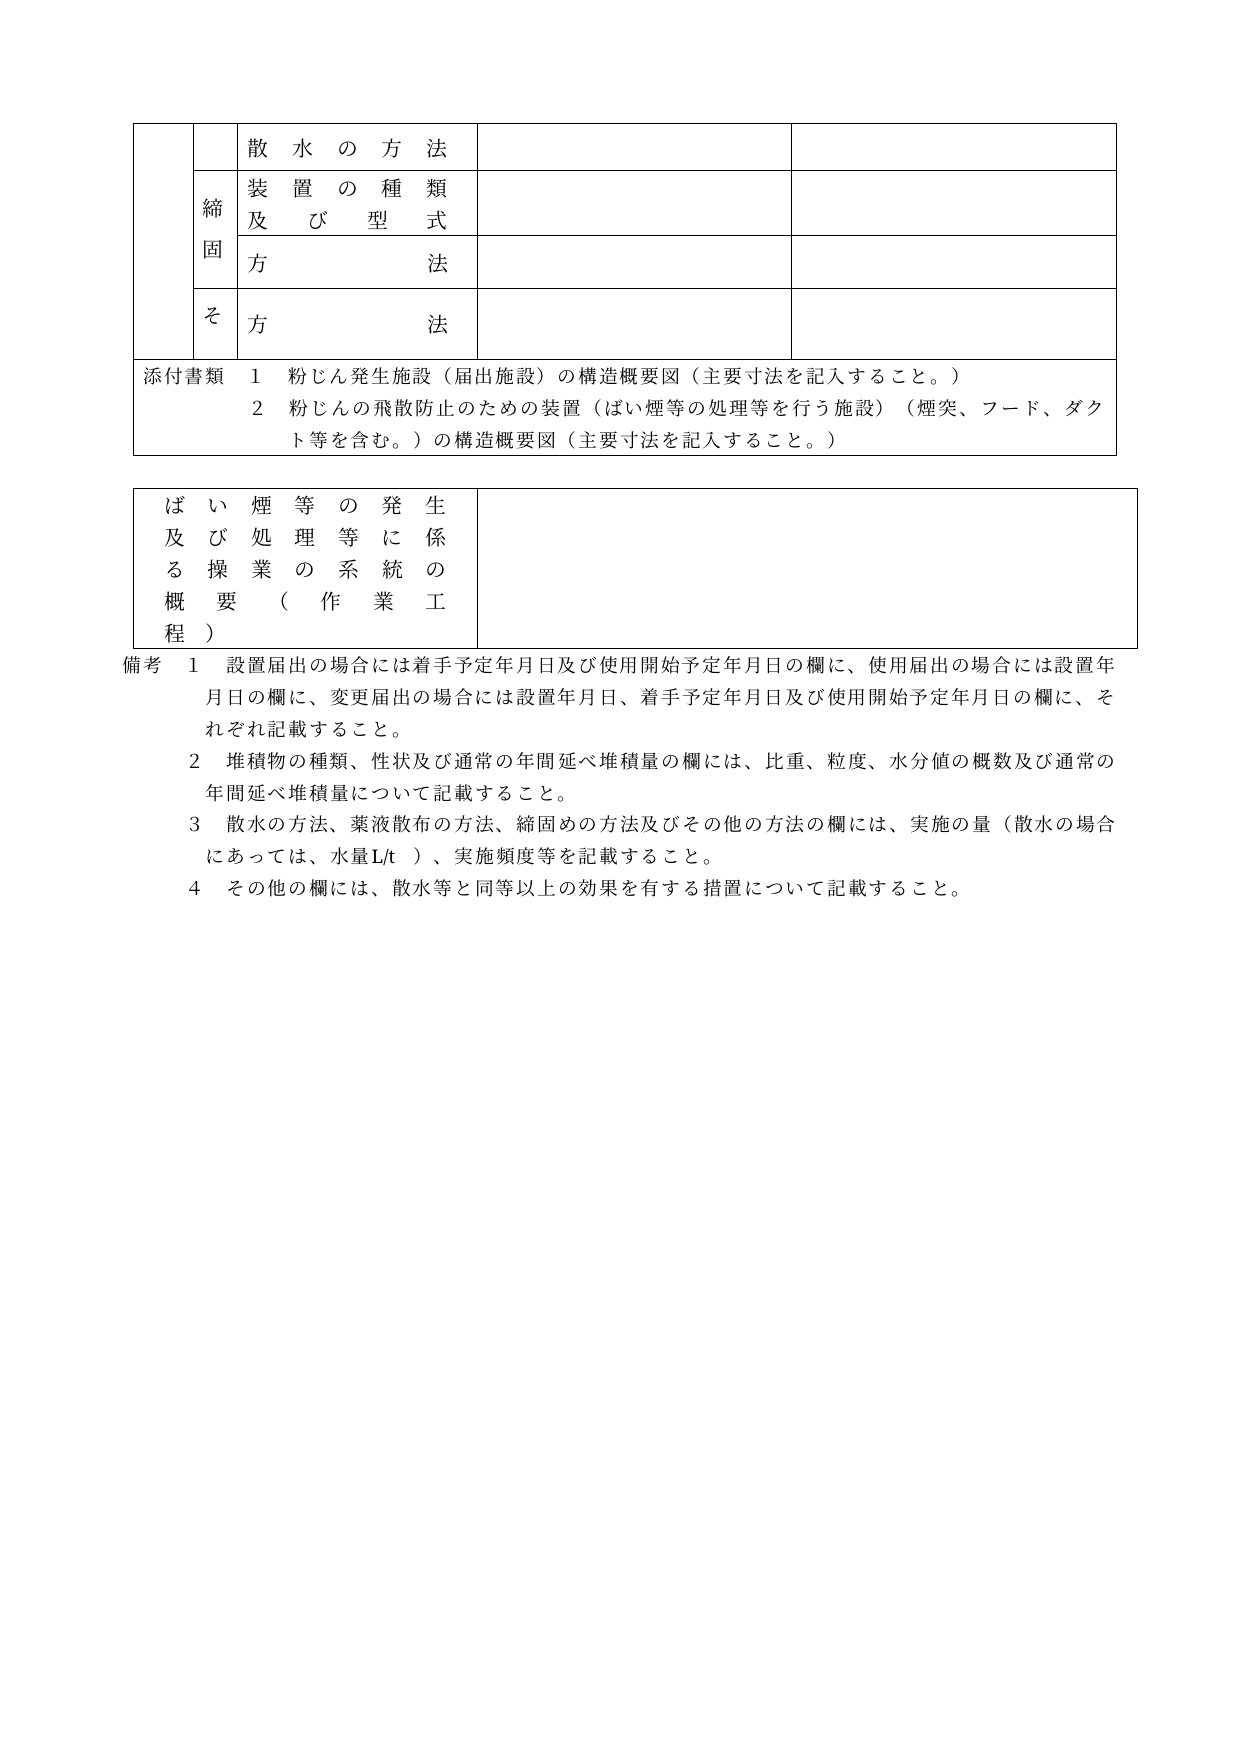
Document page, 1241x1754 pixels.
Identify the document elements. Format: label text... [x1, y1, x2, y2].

text ３ 散水の方法、薬液散布の方法、締固めの方法及びその他の方法の欄には、実施の量（散水の場合にあっては、水量L/t）、実施頻度等を記載すること。 [176, 808, 1118, 871]
table_cell 添付書類 １ 粉じん発生施設（届出施設）の構造概要図（主要寸法を記入すること。） ２ 粉じんの飛散防止のための装置（ばい煙等の処理等を行う施設）（煙突、フード、ダクト等を含む。）の構造概要図（主要寸法を記入すること。） [134, 360, 1116, 455]
table_header ばい煙等の発生及び処理等に係る操業の系統の概要（作業工程） [134, 489, 477, 648]
table_cell 締固め [194, 171, 237, 288]
text 備考 １ 設置届出の場合には着手予定年月日及び使用開始予定年月日の欄に、使用届出の場合には設置年月日の欄に、変更届出の場合には設置年月日、着手予定年月日及び使用開始予定年月日の欄に、それぞれ記載すること。 [123, 649, 1118, 744]
table_cell 方法 [238, 289, 477, 359]
table_header [478, 489, 1137, 648]
table_cell [792, 171, 1116, 235]
text ２ 堆積物の種類、性状及び通常の年間延べ堆積量の欄には、比重、粒度、水分値の概数及び通常の年間延べ堆積量について記載すること。 [176, 744, 1118, 808]
table_cell [478, 236, 791, 288]
table_cell 装置の種類及び型式 [238, 171, 477, 235]
table_cell [478, 289, 791, 359]
table_cell 散水の方法 [238, 124, 477, 170]
table_cell 方法 [238, 236, 477, 288]
table_cell その他 [194, 289, 237, 359]
table_cell [478, 171, 791, 235]
table_cell [792, 236, 1116, 288]
text ４ その他の欄には、散水等と同等以上の効果を有する措置について記載すること。 [123, 871, 1118, 903]
table_cell [792, 289, 1116, 359]
table_cell [792, 124, 1116, 170]
table_cell [478, 124, 791, 170]
